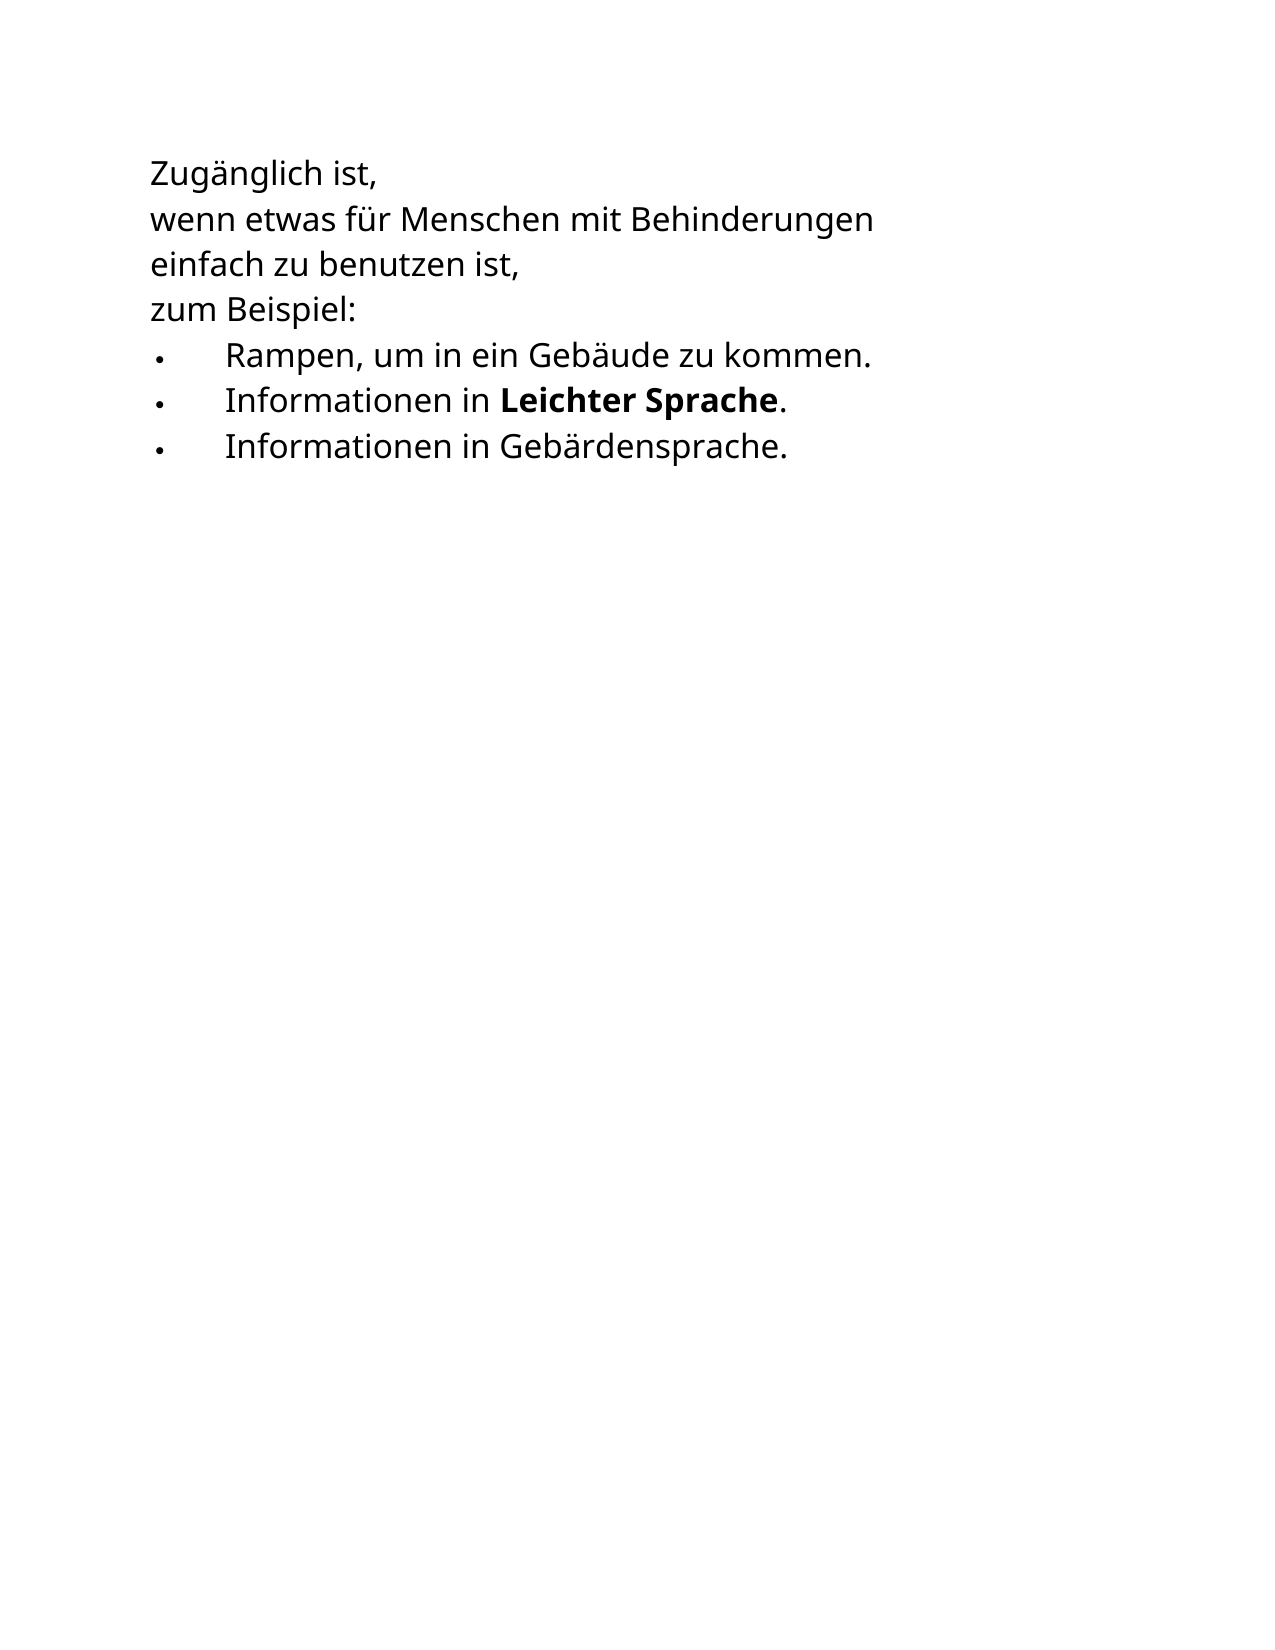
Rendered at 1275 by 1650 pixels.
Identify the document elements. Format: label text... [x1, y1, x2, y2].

text Zugänglich ist, wenn etwas für Menschen mit Behinderungen einfach zu benutzen ist, zum Beispiel: [150, 150, 1125, 332]
list Informationen in Gebärdensprache. [156, 422, 1125, 468]
list Informationen in Leichter Sprache. [156, 377, 1125, 422]
list Rampen, um in ein Gebäude zu kommen. [156, 332, 1125, 377]
